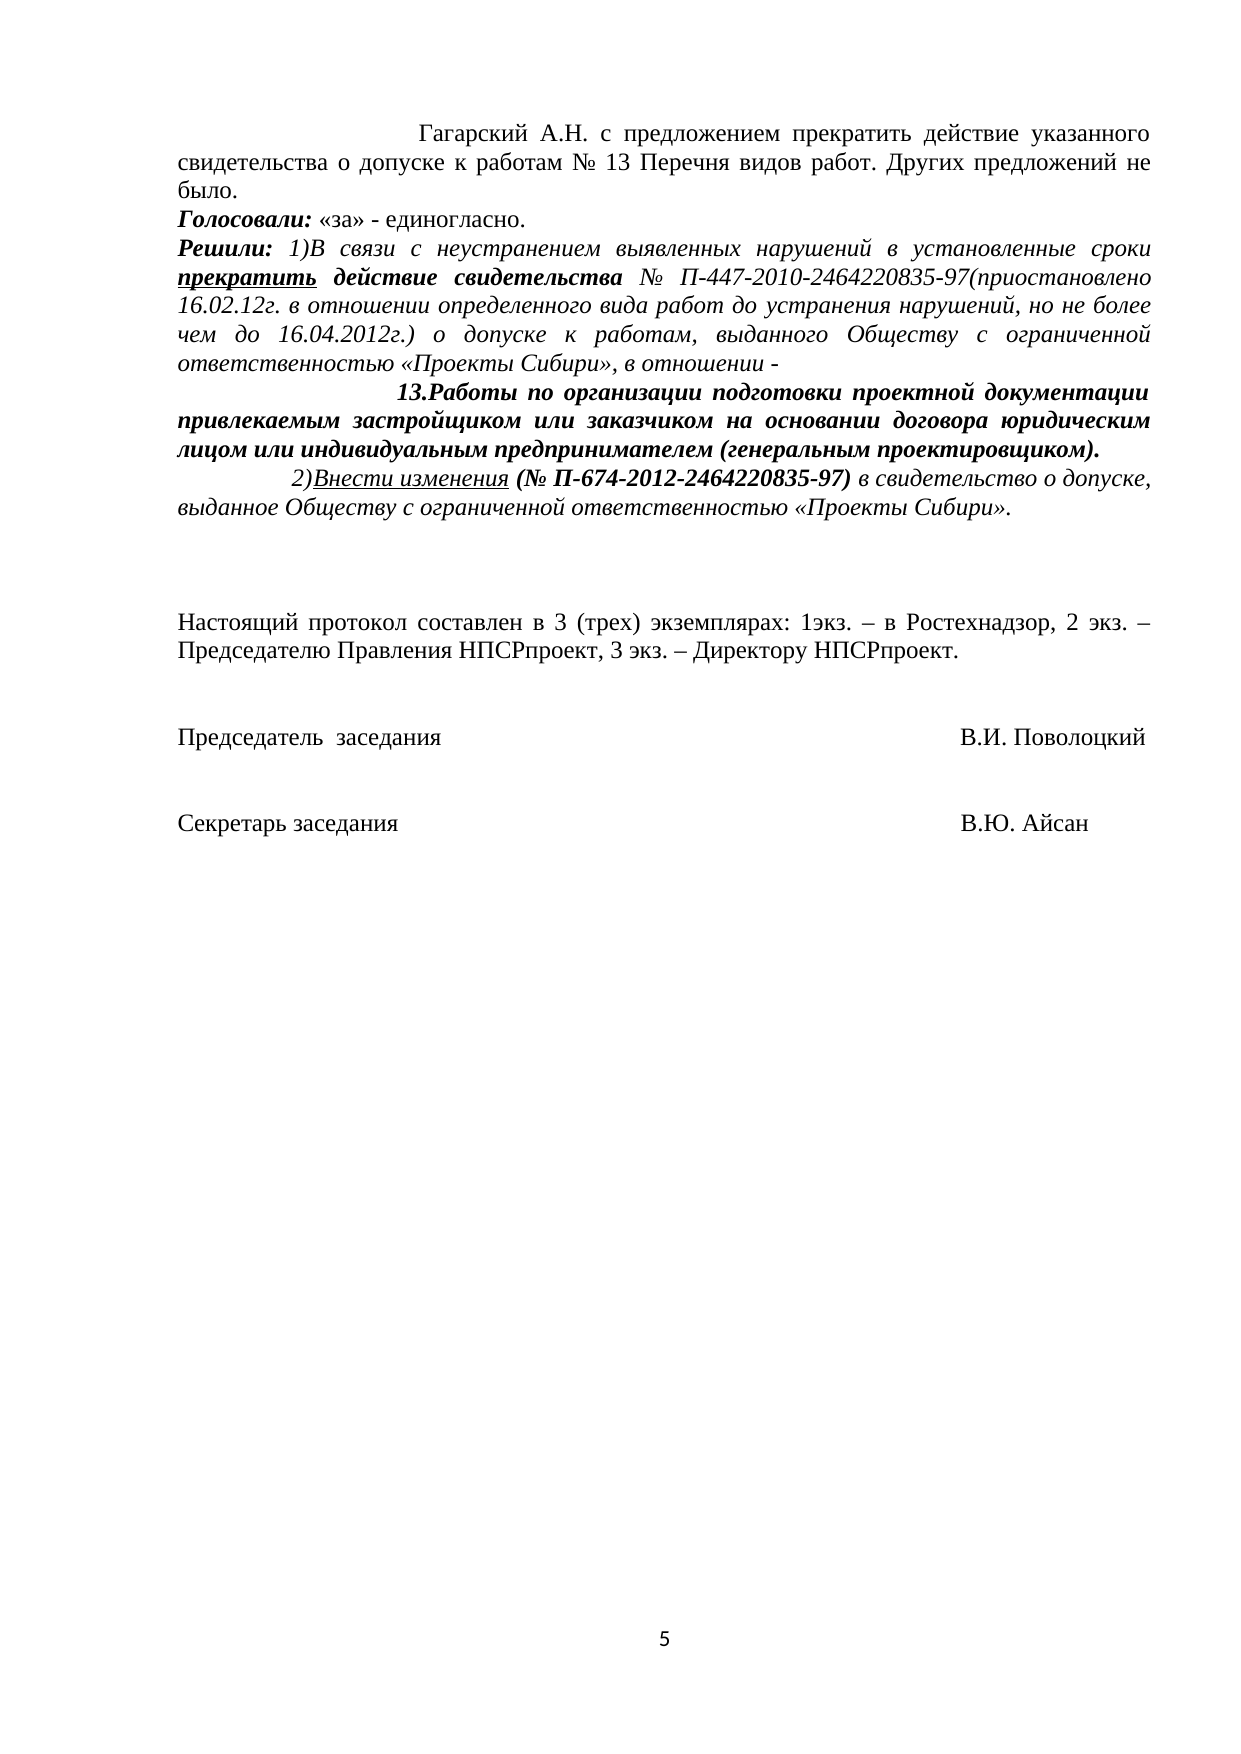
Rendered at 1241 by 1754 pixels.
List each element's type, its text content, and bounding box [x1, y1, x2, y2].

text Гагарский А.Н. с предложением прекратить действие указанного свидетельства о допуске к работам № 13 Перечня видов работ. Других предложений не было. [177, 118, 1152, 204]
text Настоящий протокол составлен в 3 (трех) экземплярах: 1экз. – в Ростехнадзор, 2 экз. – Председателю Правления НПСРпроект, 3 экз. – Директору НПСРпроект. [177, 607, 1152, 664]
text 13.Работы по организации подготовки проектной документации привлекаемым застройщиком или заказчиком на основании договора юридическим лицом или индивидуальным предпринимателем (генеральным проектировщиком). [177, 377, 1152, 463]
text 2)Внести изменения (№ П-674-2012-2464220835-97) в свидетельство о допуске, выданное Обществу с ограниченной ответственностью «Проекты Сибири». [177, 463, 1152, 521]
text Секретарь заседания В.Ю. Айсан [177, 808, 1152, 837]
text Голосовали: «за» - единогласно. [177, 204, 1152, 233]
text Решили: 1)В связи с неустранением выявленных нарушений в установленные сроки прекратить действие свидетельства № П-447-2010-2464220835-97(приостановлено 16.02.12г. в отношении определенного вида работ до устранения нарушений, но не более чем до 16.04.2012г.) о допуске к работам, выданного Обществу с ограниченной ответственностью «Проекты Сибири», в отношении - [177, 233, 1152, 377]
text Председатель заседания В.И. Поволоцкий [177, 722, 1152, 751]
